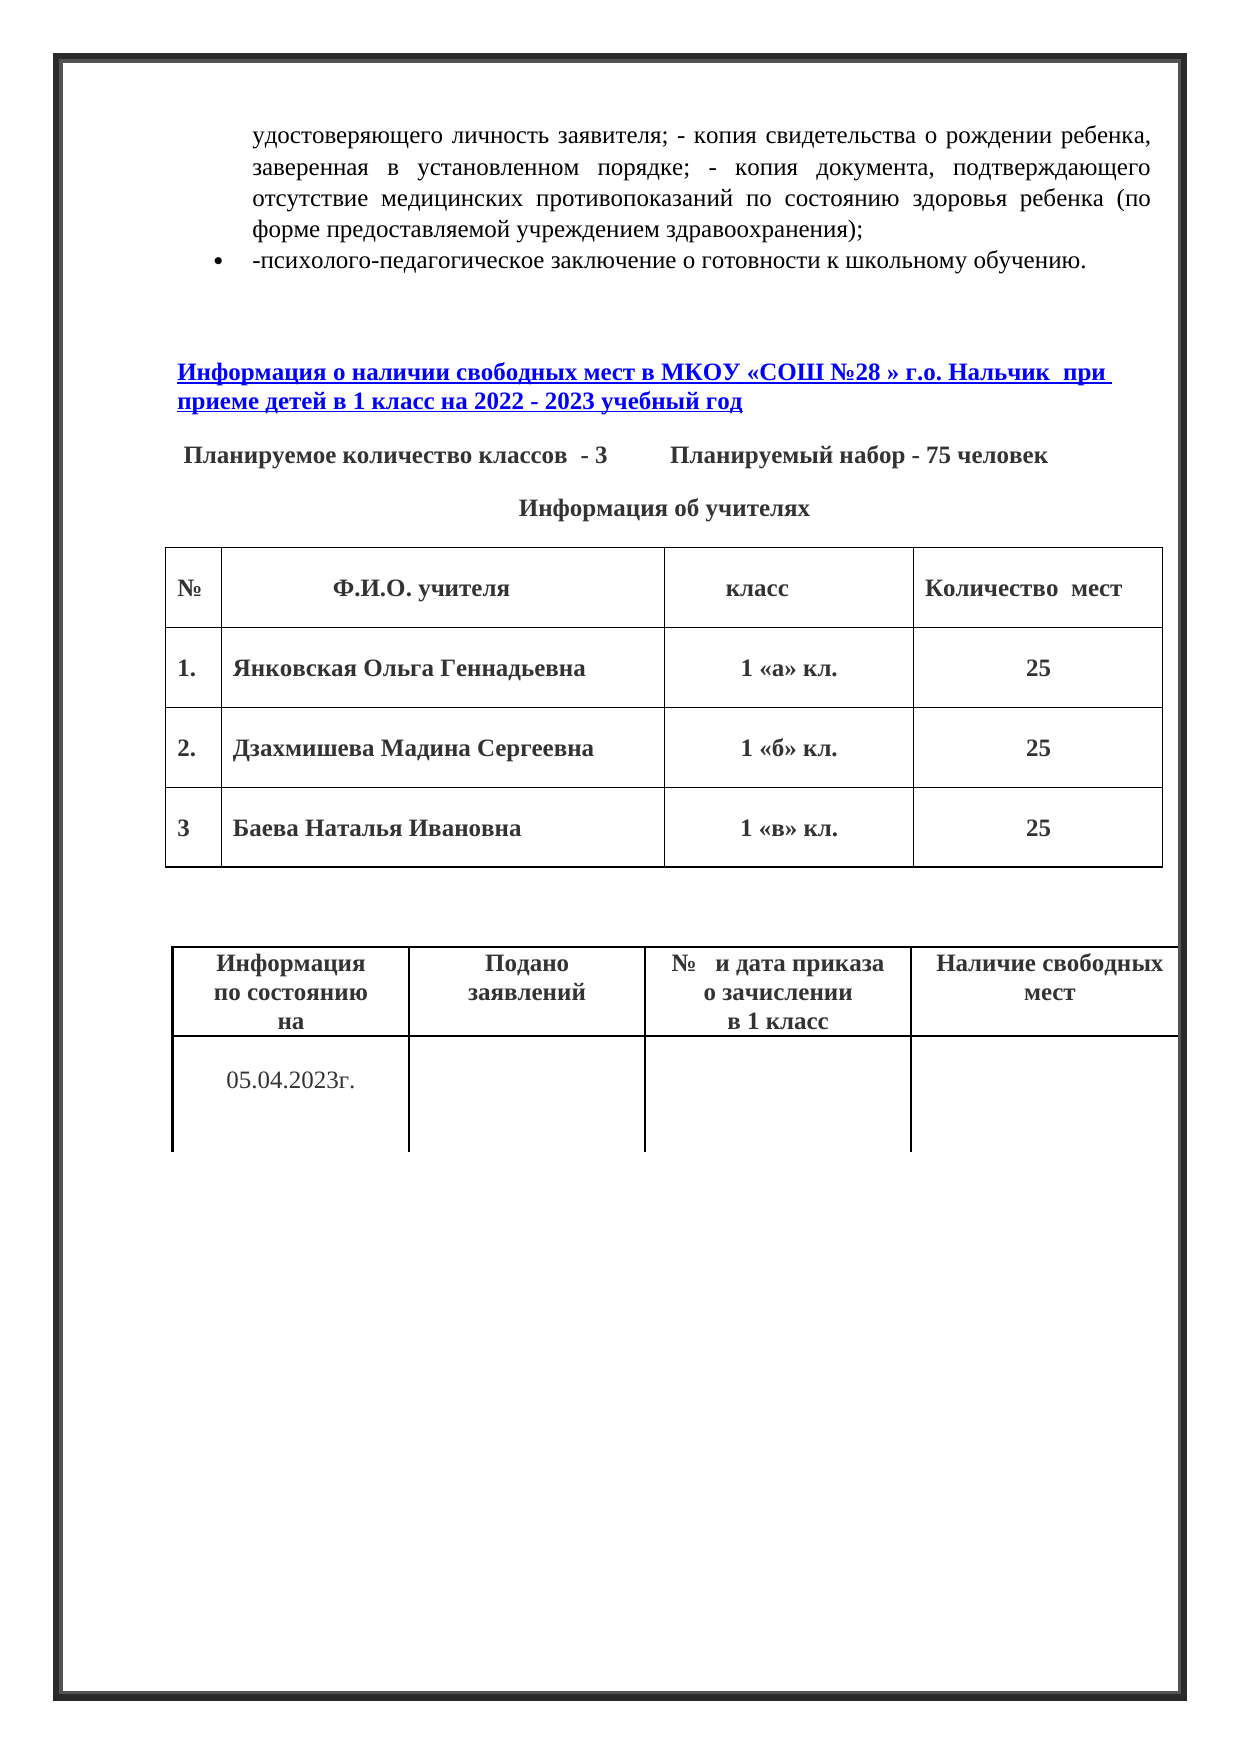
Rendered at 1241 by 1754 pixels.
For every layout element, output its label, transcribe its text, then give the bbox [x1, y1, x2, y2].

table_cell 25 [914, 788, 1162, 866]
text Информация об учителях [177, 493, 1152, 522]
table_cell 3 [166, 788, 221, 866]
table_cell 25 [914, 628, 1162, 707]
table_cell [912, 1037, 1178, 1152]
table_cell 1. [166, 628, 221, 707]
table_cell 1 «в» кл. [665, 788, 913, 866]
list -психолого-педагогическое заключение о готовности к школьному обучению. [214, 243, 1152, 274]
table_header Подано заявлений [410, 948, 644, 1034]
table_cell 25 [914, 708, 1162, 787]
table_cell Янковская Ольга Геннадьевна [222, 628, 664, 707]
table_header № и дата приказа о зачислении в 1 класс [646, 948, 910, 1034]
table_cell Баева Наталья Ивановна [222, 788, 664, 866]
table_header Ф.И.О. учителя [222, 548, 664, 627]
table_header Наличие свободных мест [912, 948, 1178, 1034]
table_cell 1 «б» кл. [665, 708, 913, 787]
text Планируемое количество классов - 3 Планируемый набор - 75 человек [177, 440, 1152, 468]
table_cell [646, 1037, 910, 1152]
table_header Количество мест [914, 548, 1162, 627]
table_cell [410, 1037, 644, 1152]
text Информация о наличии свободных мест в МКОУ «СОШ №28 » г.о. Нальчик при приеме детей в 1 класс на 2022 - 2023 учебный год [177, 357, 1152, 415]
table_cell 1 «а» кл. [665, 628, 913, 707]
table_cell 05.04.2023г. [174, 1037, 408, 1152]
table_cell 2. [166, 708, 221, 787]
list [214, 118, 1152, 243]
table_header класс [665, 548, 913, 627]
table_cell Дзахмишева Мадина Сергеевна [222, 708, 664, 787]
table_header № [166, 548, 221, 627]
table_header Информация по состоянию на [174, 948, 408, 1034]
